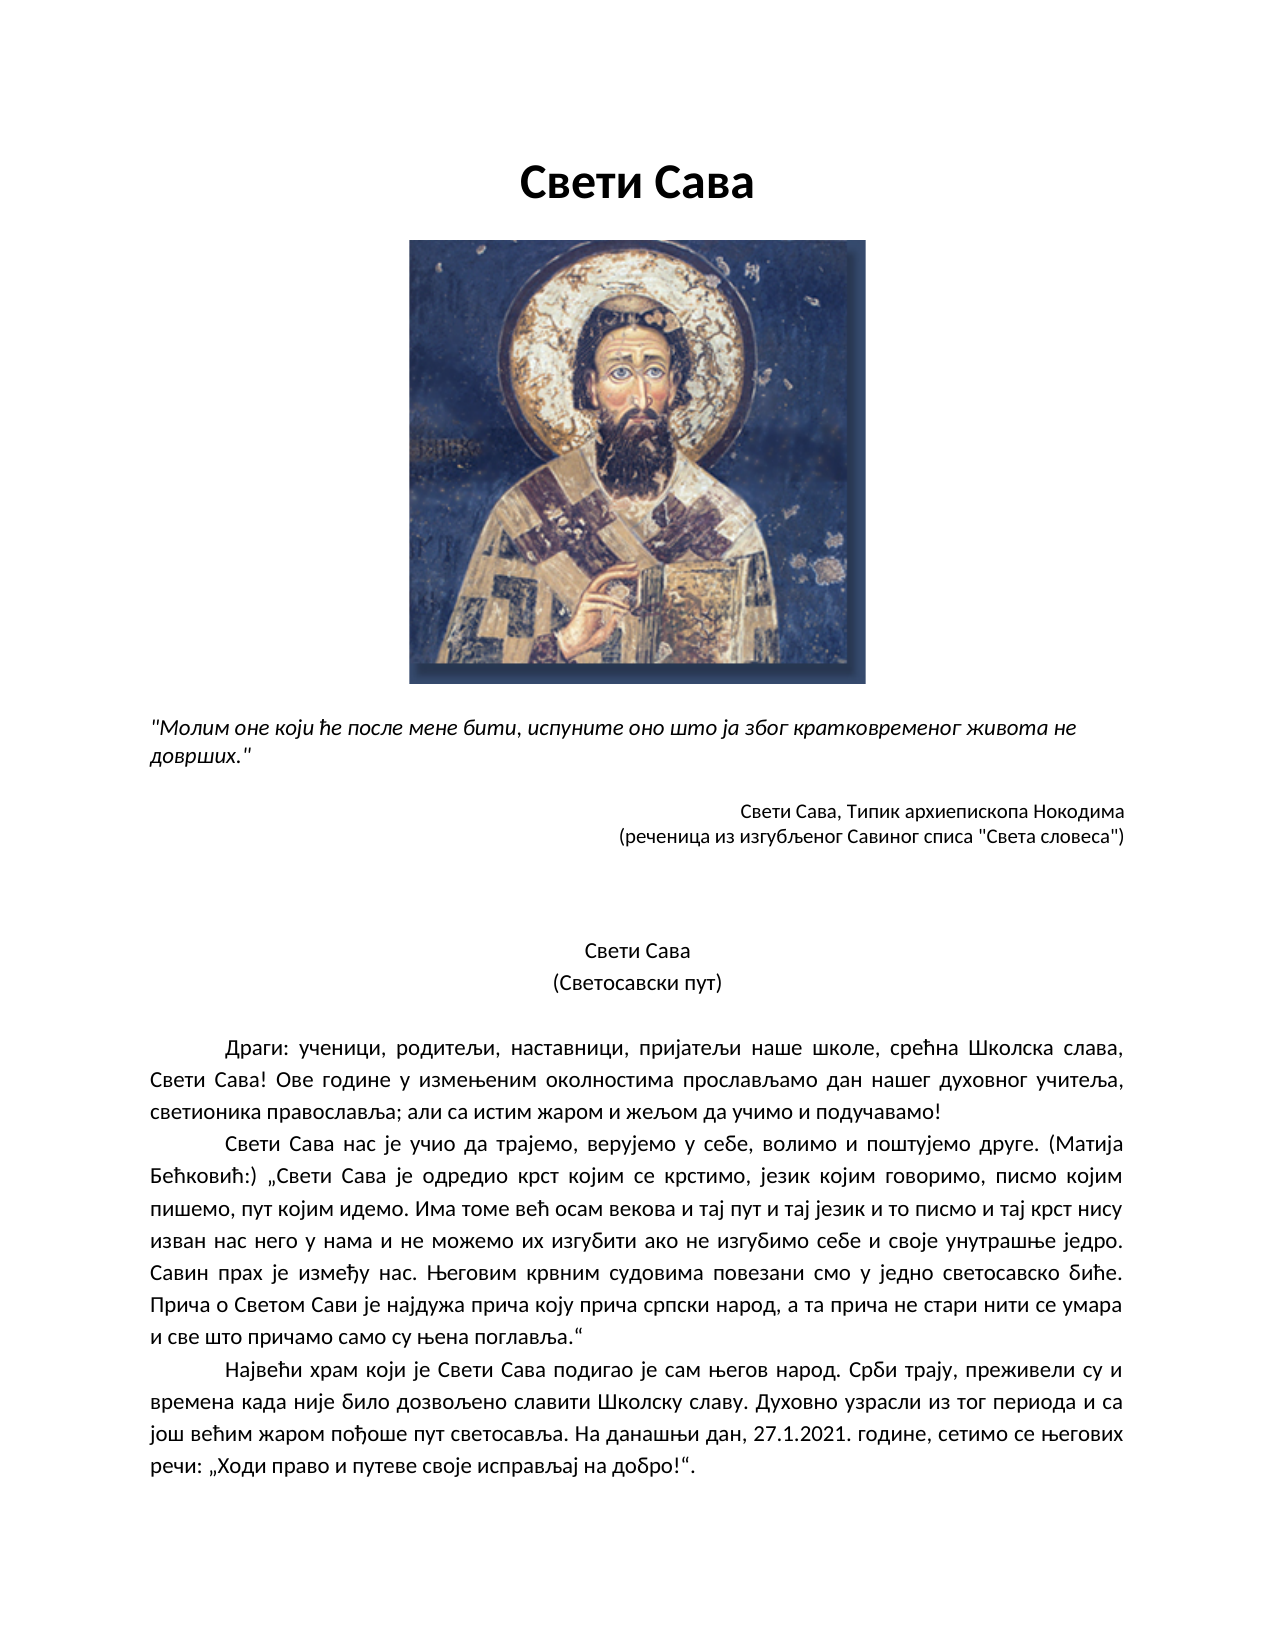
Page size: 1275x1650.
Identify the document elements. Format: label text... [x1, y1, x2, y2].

picture [409, 240, 866, 684]
text Највећи храм који је Свети Сава подигао је сам његов народ. Срби трају, преживели су и времена када није било дозвољено славити Школску славу. Духовно узрасли из тог периода и са још већим жаром пођоше пут светосавља. На данашњи дан, 27.1.2021. године, сетимо се његових речи: „Ходи право и путеве своје исправљај на добро!“. [150, 1355, 1125, 1479]
text Свети Сава [150, 936, 1125, 964]
text Свети Сава нас је учио да трајемо, верујемо у себе, волимо и поштујемо друге. (Матија Бећковић:) „Свети Сава је одредио крст којим се крстимо, језик којим говоримо, писмо којим пишемо, пут којим идемо. Има томе већ осам векова и тај пут и тај језик и то писмо и тај крст нису изван нас него у нама и не можемо их изгубити ако не изгубимо себе и своје унутрашње једро. Савин прах је између нас. Његовим крвним судовима повезани смо у једно светосавско биће. Прича о Светом Сави је најдужа прича коју прича српски народ, а та прича не стари нити се умара и све што причамо само су њена поглавља.“ [150, 1129, 1125, 1351]
text Свети Сава [150, 150, 1125, 211]
text Свети Сава, Типик архиепископа Нокодима (реченица из изгубљеног Савиног списа "Света словеса") [150, 798, 1125, 849]
text Драги: ученици, родитељи, наставници, пријатељи наше школе, срећна Школска слава, Свети Сава! Ове године у измењеним околностима прослављамо дан нашег духовног учитеља, светионика православља; али са истим жаром и жељом да учимо и подучавамо! [150, 1033, 1125, 1125]
text (Светосавски пут) [150, 968, 1125, 996]
text "Молим оне који ће после мене бити, испуните оно што ја због кратковременог живота не доврших." [150, 713, 1125, 769]
